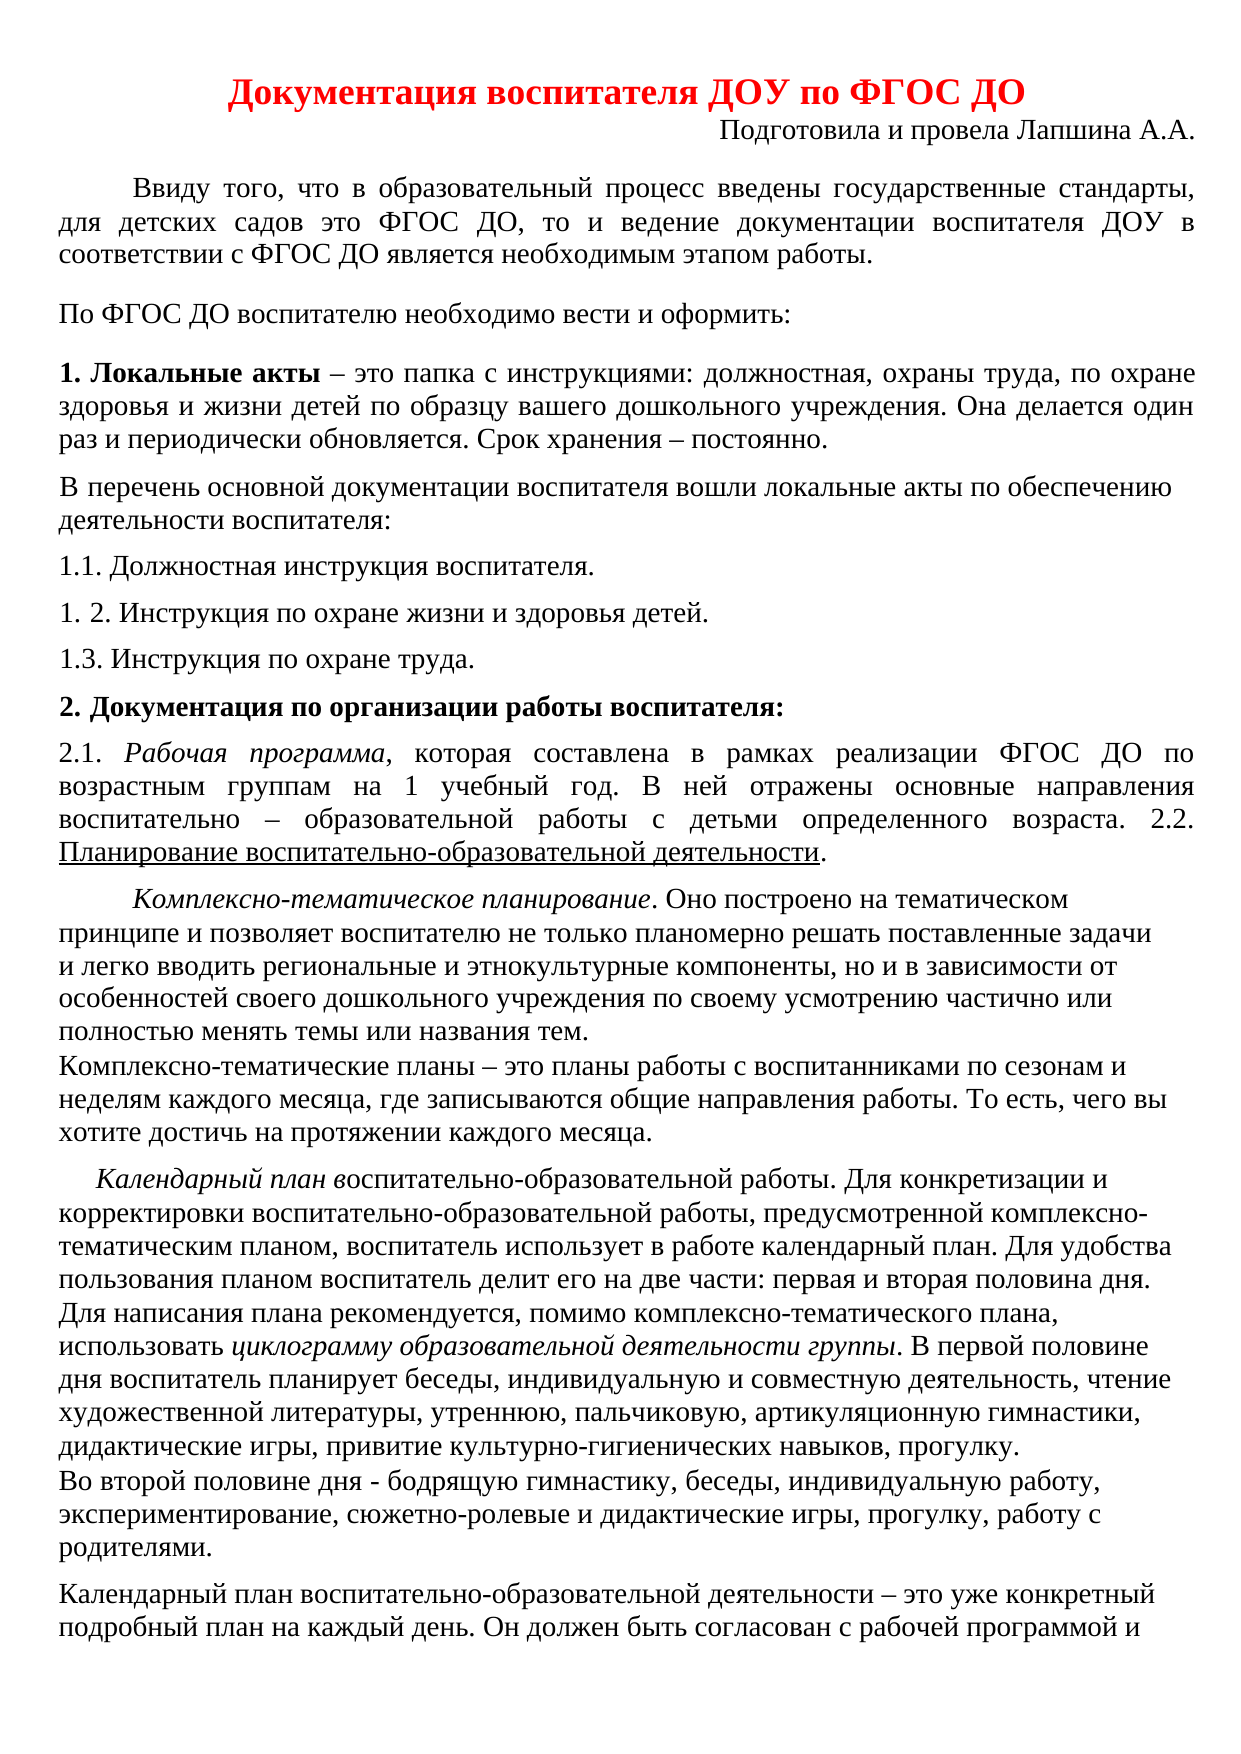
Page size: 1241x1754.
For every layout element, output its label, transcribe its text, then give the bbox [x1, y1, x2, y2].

text По ФГОС ДО воспитателю необходимо вести и оформить: [58, 296, 1196, 330]
text 2.1. Рабочая программа, которая составлена в рамках реализации ФГОС ДО по возрастным группам на 1 учебный год. В ней отражены основные направления воспитательно – образовательной работы с детьми определенного возраста. 2.2. Планирование воспитательно-образовательной деятельности. [58, 736, 1196, 867]
text Документация воспитателя ДОУ по ФГОС ДО [58, 69, 1196, 112]
list 3. Инструкция по охране труда. [59, 642, 1196, 675]
list Локальные акты – это папка с инструкциями: должностная, охраны труда, по охране здоровья и жизни детей по образцу вашего дошкольного учреждения. Она делается один раз и периодически обновляется. Срок хранения – постоянно. [58, 356, 1196, 455]
list 2. Инструкция по охране жизни и здоровья детей. [59, 595, 1196, 628]
text Подготовила и провела Лапшина А.А. [58, 112, 1196, 146]
text Во второй половине дня - бодрящую гимнастику, беседы, индивидуальную работу, экспериментирование, сюжетно-ролевые и дидактические игры, прогулку, работу с родителями. [58, 1464, 1102, 1562]
text Календарный план воспитательно-образовательной работы. Для конкретизации и корректировки воспитательно-образовательной работы, предусмотренной комплексно-тематическим планом, воспитатель использует в работе календарный план. Для удобства пользования планом воспитатель делит его на две части: первая и вторая половина дня. Для написания плана рекомендуется, помимо комплексно-тематического плана, использовать циклограмму образовательной деятельности группы. В первой половине дня воспитатель планирует беседы, индивидуальную и совместную деятельность, чтение художественной литературы, утреннюю, пальчиковую, артикуляционную гимнастики, дидактические игры, привитие культурно-гигиенических навыков, прогулку. [58, 1162, 1173, 1461]
text 1.1. Должностная инструкция воспитателя. [58, 548, 1196, 582]
list перечень основной документации воспитателя вошли локальные акты по обеспечению деятельности воспитателя: [58, 470, 1196, 536]
text Комплексно-тематические планы – это планы работы с воспитанниками по сезонам и неделям каждого месяца, где записываются общие направления работы. То есть, чего вы хотите достичь на протяжении каждого месяца. [58, 1049, 1168, 1147]
list Документация по организации работы воспитателя: [59, 689, 1196, 723]
text Календарный план воспитательно-образовательной деятельности – это уже конкретный подробный план на каждый день. Он должен быть согласован с рабочей программой и [58, 1577, 1156, 1642]
text Комплексно-тематическое планирование. Оно построено на тематическом принципе и позволяет воспитателю не только планомерно решать поставленные задачи и легко вводить региональные и этнокультурные компоненты, но и в зависимости от особенностей своего дошкольного учреждения по своему усмотрению частично или полностью менять темы или названия тем. [58, 882, 1175, 1047]
text Ввиду того, что в образовательный процесс введены государственные стандарты, для детских садов это ФГОС ДО, то и ведение документации воспитателя ДОУ в соответствии с ФГОС ДО является необходимым этапом работы. [58, 172, 1196, 270]
